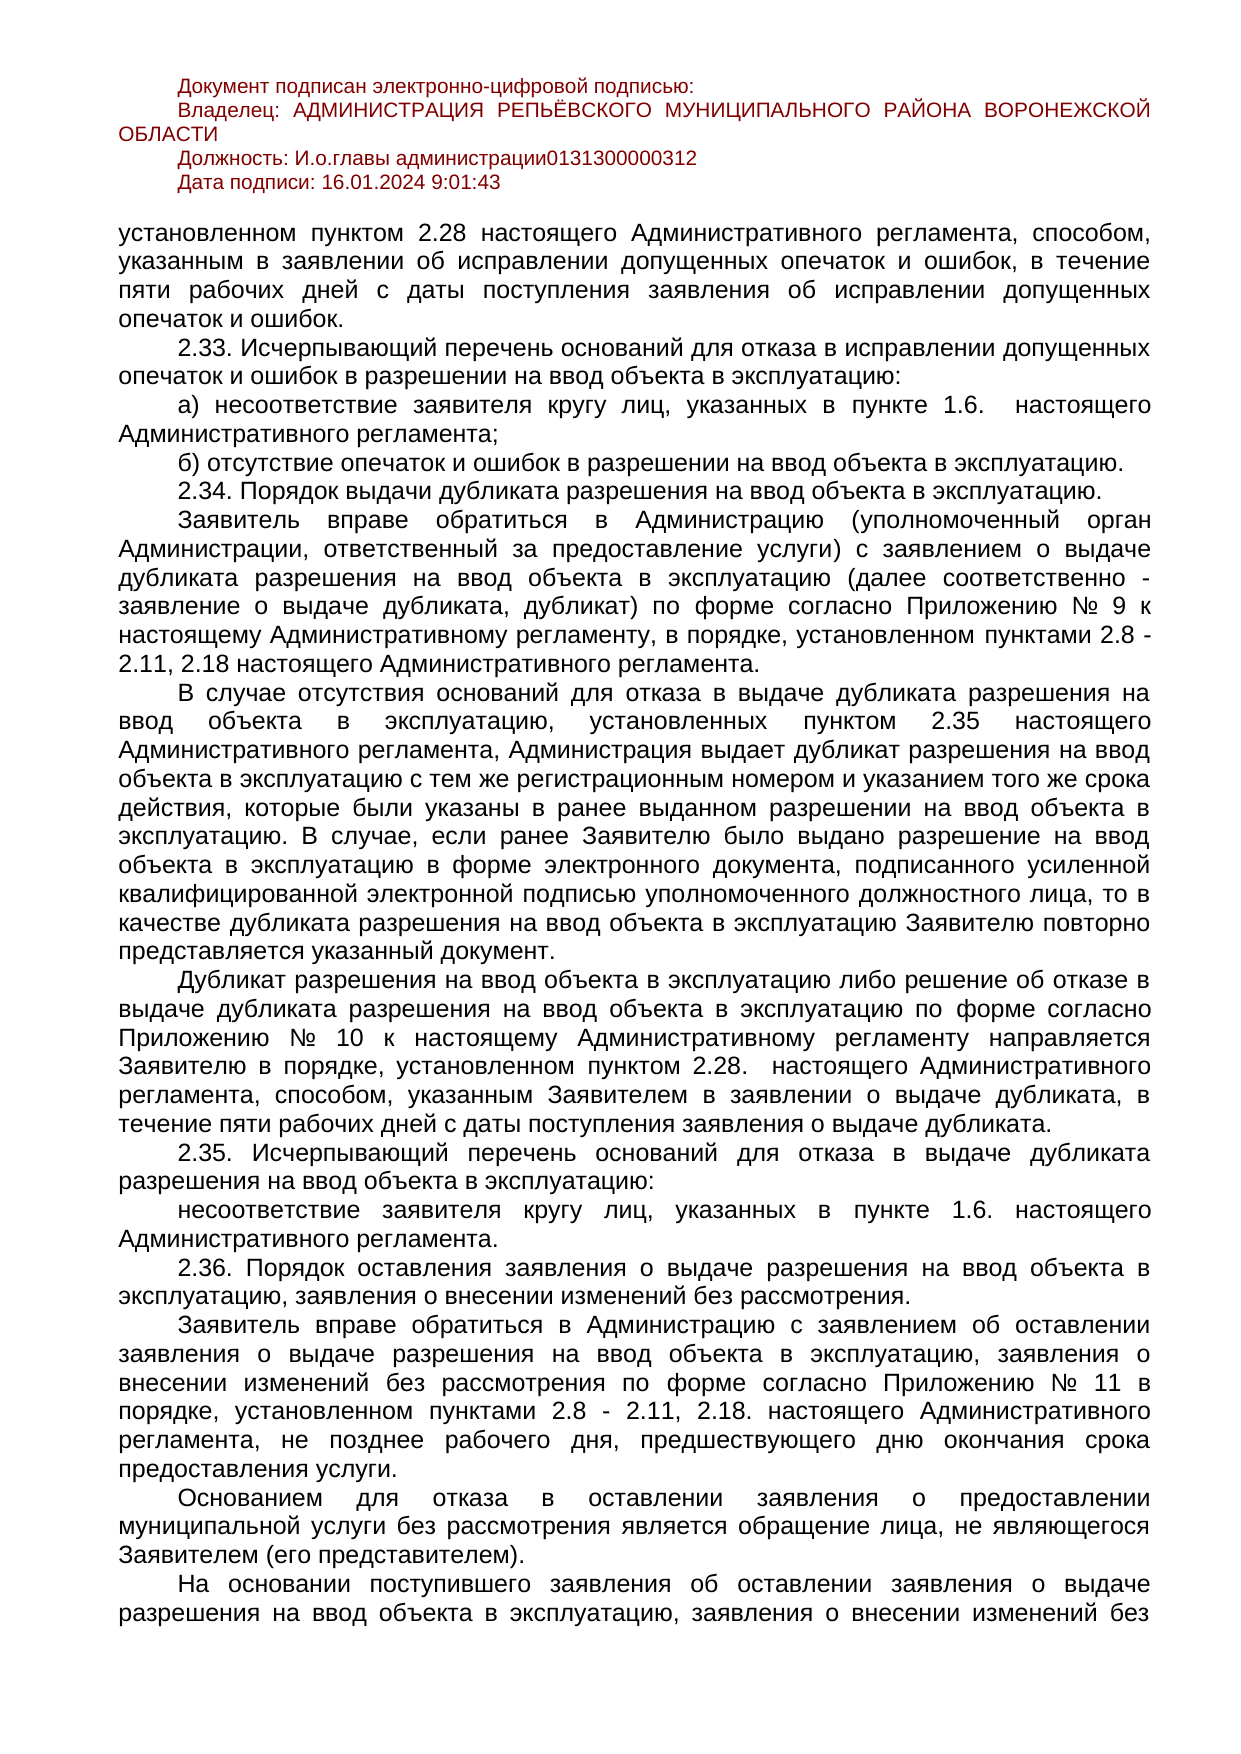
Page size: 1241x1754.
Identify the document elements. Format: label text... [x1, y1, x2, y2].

text Дубликат разрешения на ввод объекта в эксплуатацию либо решение об отказе в выдаче дубликата разрешения на ввод объекта в эксплуатацию по форме согласно Приложению № 10 к настоящему Административному регламенту направляется Заявителю в порядке, установленном пунктом 2.28. настоящего Административного регламента, способом, указанным Заявителем в заявлении о выдаче дубликата, в течение пяти рабочих дней с даты поступления заявления о выдаче дубликата. [118, 965, 1152, 1138]
text В случае отсутствия оснований для отказа в выдаче дубликата разрешения на ввод объекта в эксплуатацию, установленных пунктом 2.35 настоящего Административного регламента, Администрация выдает дубликат разрешения на ввод объекта в эксплуатацию с тем же регистрационным номером и указанием того же срока действия, которые были указаны в ранее выданном разрешении на ввод объекта в эксплуатацию. В случае, если ранее Заявителю было выдано разрешение на ввод объекта в эксплуатацию в форме электронного документа, подписанного усиленной квалифицированной электронной подписью уполномоченного должностного лица, то в качестве дубликата разрешения на ввод объекта в эксплуатацию Заявителю повторно представляется указанный документ. [118, 678, 1152, 965]
text Заявитель вправе обратиться в Администрацию с заявлением об оставлении заявления о выдаче разрешения на ввод объекта в эксплуатацию, заявления о внесении изменений без рассмотрения по форме согласно Приложению № 11 в порядке, установленном пунктами 2.8 - 2.11, 2.18. настоящего Административного регламента, не позднее рабочего дня, предшествующего дню окончания срока предоставления услуги. [118, 1310, 1152, 1483]
text Основанием для отказа в оставлении заявления о предоставлении муниципальной услуги без рассмотрения является обращение лица, не являющегося Заявителем (его представителем). [118, 1483, 1152, 1569]
text 2.34. Порядок выдачи дубликата разрешения на ввод объекта в эксплуатацию. [118, 476, 1152, 505]
text несоответствие заявителя кругу лиц, указанных в пункте 1.6. настоящего Административного регламента. [118, 1195, 1152, 1253]
text 2.35. Исчерпывающий перечень оснований для отказа в выдаче дубликата разрешения на ввод объекта в эксплуатацию: [118, 1138, 1152, 1195]
text Заявитель вправе обратиться в Администрацию (уполномоченный орган Администрации, ответственный за предоставление услуги) с заявлением о выдаче дубликата разрешения на ввод объекта в эксплуатацию (далее соответственно - заявление о выдаче дубликата, дубликат) по форме согласно Приложению № 9 к настоящему Административному регламенту, в порядке, установленном пунктами 2.8 - 2.11, 2.18 настоящего Административного регламента. [118, 505, 1152, 678]
text а) несоответствие заявителя кругу лиц, указанных в пункте 1.6. настоящего Административного регламента; [118, 390, 1152, 448]
text 2.33. Исчерпывающий перечень оснований для отказа в исправлении допущенных опечаток и ошибок в разрешении на ввод объекта в эксплуатацию: [118, 333, 1152, 390]
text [118, 1569, 1152, 1626]
text б) отсутствие опечаток и ошибок в разрешении на ввод объекта в эксплуатацию. [118, 448, 1152, 476]
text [118, 218, 1152, 333]
text 2.36. Порядок оставления заявления о выдаче разрешения на ввод объекта в эксплуатацию, заявления о внесении изменений без рассмотрения. [118, 1253, 1152, 1310]
